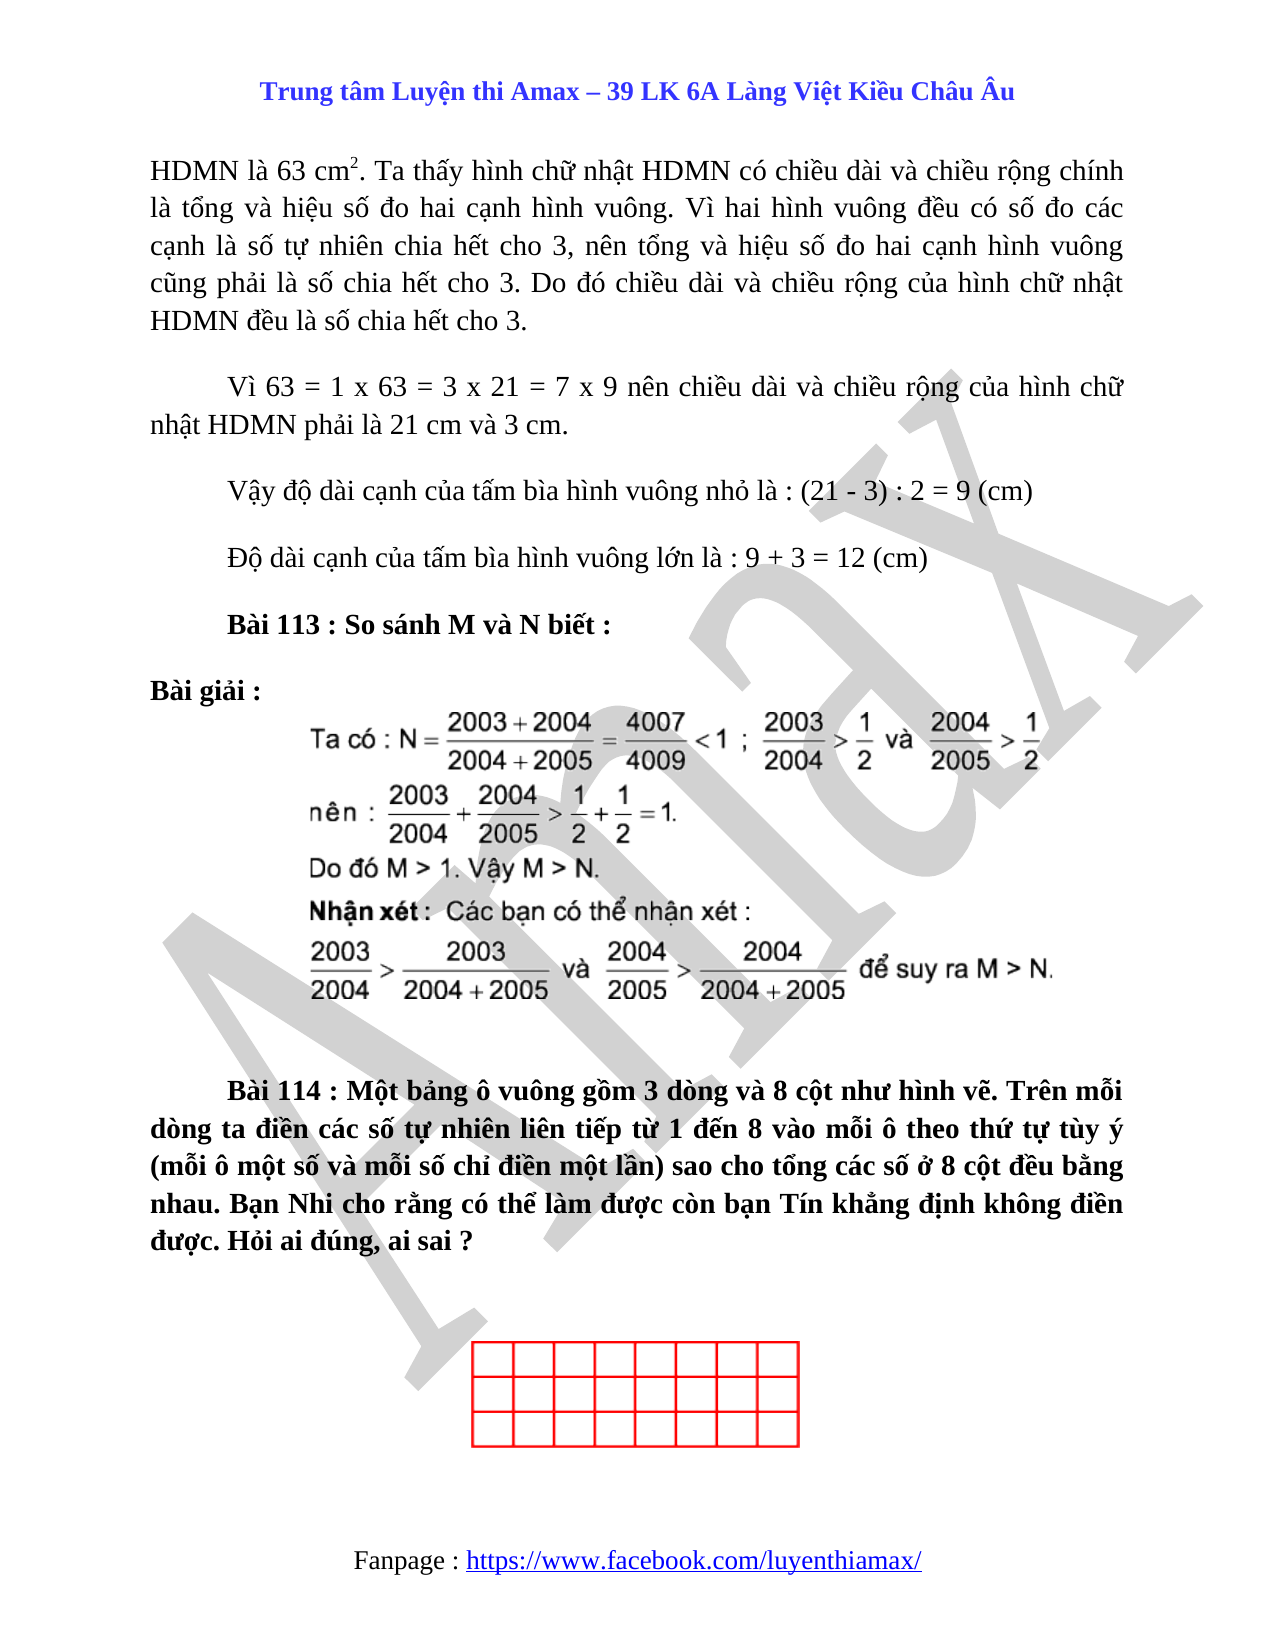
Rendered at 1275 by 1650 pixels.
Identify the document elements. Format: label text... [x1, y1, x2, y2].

text Bài 113 : So sánh M và N biết : [150, 604, 1125, 642]
picture [310, 712, 1053, 999]
text Vì 63 = 1 x 63 = 3 x 21 = 7 x 9 nên chiều dài và chiều rộng của hình chữ nhật HDMN phải là 21 cm và 3 cm. [150, 367, 1125, 442]
picture [471, 1341, 800, 1448]
text Độ dài cạnh của tấm bìa hình vuông lớn là : 9 + 3 = 12 (cm) [150, 537, 1125, 575]
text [150, 150, 1125, 337]
text Vậy độ dài cạnh của tấm bìa hình vuông nhỏ là : (21 - 3) : 2 = 9 (cm) [150, 471, 1125, 508]
text Bài 114 : Một bảng ô vuông gồm 3 dòng và 8 cột như hình vẽ. Trên mỗi dòng ta điền các số tự nhiên liên tiếp từ 1 đến 8 vào mỗi ô theo thứ tự tùy ý (mỗi ô một số và mỗi số chỉ điền một lần) sao cho tổng các số ở 8 cột đều bằng nhau. Bạn Nhi cho rằng có thể làm được còn bạn Tín khẳng định không điền được. Hỏi ai đúng, ai sai ? [150, 1071, 1125, 1258]
text Bài giải : [150, 671, 1125, 708]
